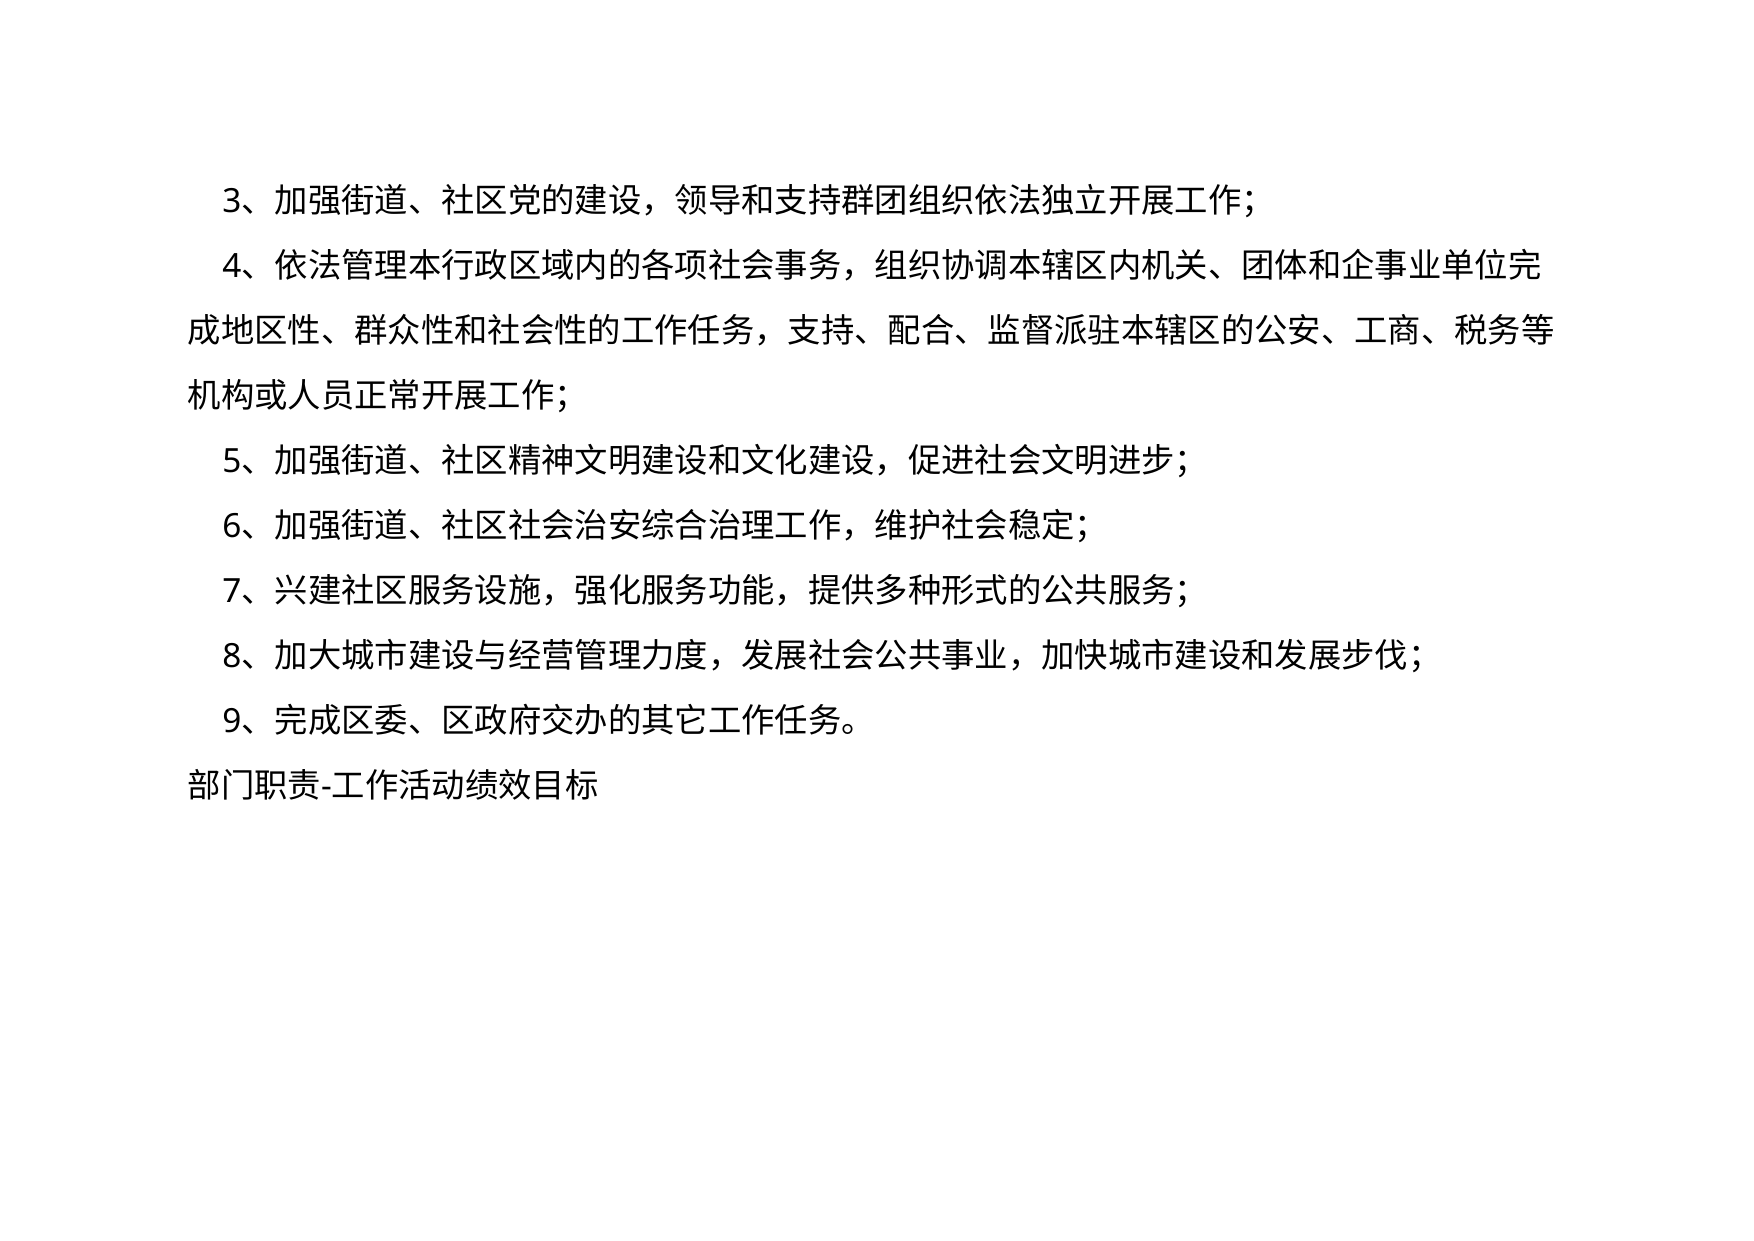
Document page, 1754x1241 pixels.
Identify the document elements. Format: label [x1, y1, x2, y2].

text [187, 165, 1566, 815]
